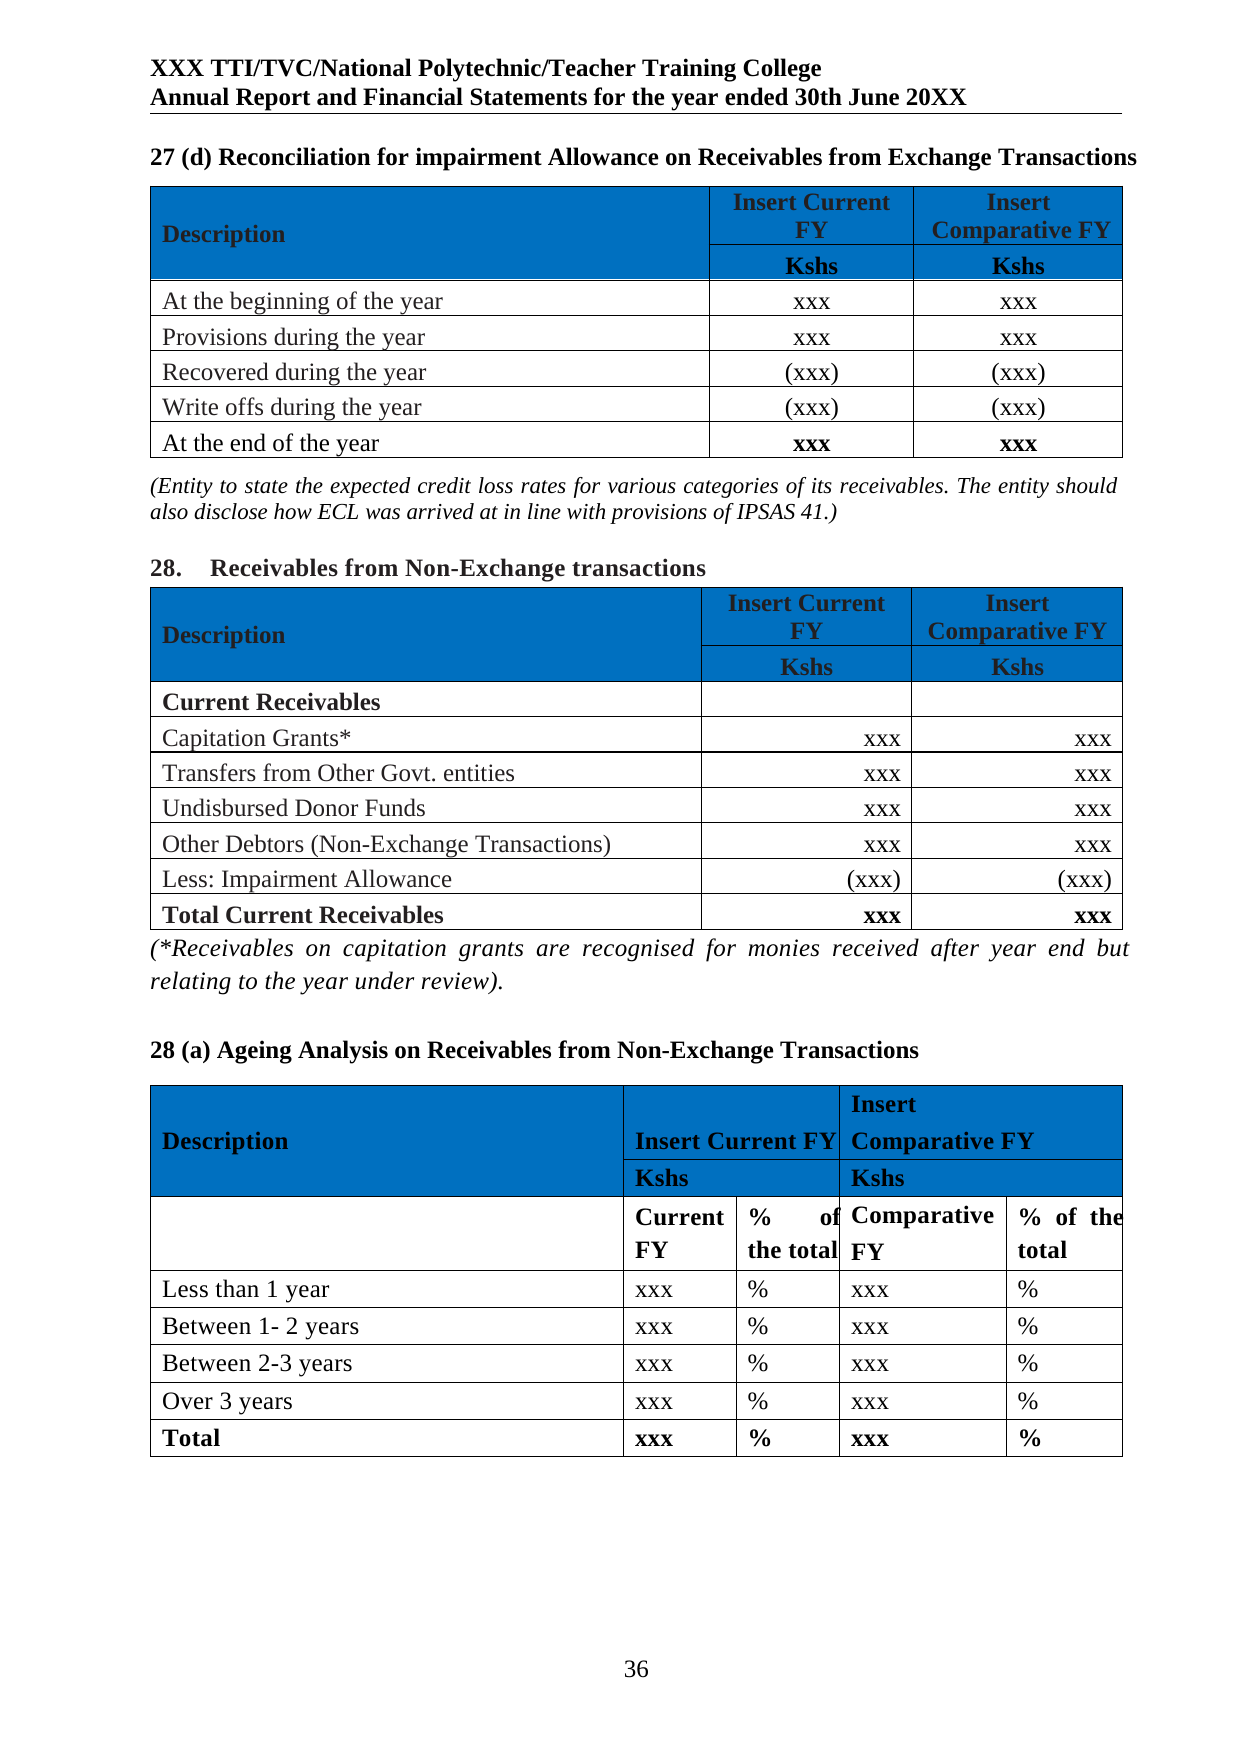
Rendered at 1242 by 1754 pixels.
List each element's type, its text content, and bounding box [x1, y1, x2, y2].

table_header Insert Comparative FY [914, 187, 1122, 244]
table_cell (xxx) [710, 387, 913, 421]
table_cell xxx [710, 281, 913, 315]
table_cell xxx [702, 788, 911, 822]
table_header Description [151, 1086, 623, 1196]
table_cell Kshs [840, 1160, 1122, 1196]
table_cell % [1007, 1383, 1122, 1419]
table_cell (xxx) [914, 351, 1122, 386]
table_cell Recovered during the year [151, 351, 709, 386]
table_cell Total [151, 1420, 623, 1456]
text (Entity to state the expected credit loss rates for various categories of its receivables. The entity should also disclose how ECL was arrived at in line with provisions of IPSAS 41.) [150, 472, 1122, 525]
table_cell [151, 1197, 623, 1270]
table_cell xxx [624, 1383, 736, 1419]
table_cell At the beginning of the year [151, 281, 709, 315]
table_cell xxx [840, 1383, 1006, 1419]
table_cell Kshs [702, 646, 911, 681]
text 28 (a) Ageing Analysis on Receivables from Non-Exchange Transactions [150, 1035, 1125, 1064]
table_cell xxx [912, 823, 1122, 858]
table_cell xxx [702, 823, 911, 858]
table_cell (xxx) [710, 351, 913, 386]
table_cell xxx [912, 717, 1122, 751]
table_cell xxx [912, 894, 1122, 928]
table_header Insert Current FY [710, 187, 913, 244]
table_header Insert Current FY [624, 1086, 839, 1159]
table_cell % [737, 1420, 839, 1456]
text (*Receivables on capitation grants are recognised for monies received after year end but relating to the year under review). [150, 933, 1134, 994]
table_cell Write offs during the year [151, 387, 709, 421]
table_cell xxx [702, 753, 911, 787]
table_cell xxx [840, 1420, 1006, 1456]
table_cell Capitation Grants* [151, 717, 701, 751]
table_cell [702, 682, 911, 716]
table_cell xxx [914, 422, 1122, 457]
table_cell xxx [624, 1271, 736, 1307]
table_header Insert Comparative FY [840, 1086, 1122, 1159]
table_cell Undisbursed Donor Funds [151, 788, 701, 822]
table_cell % [1007, 1308, 1122, 1344]
table_cell xxx [914, 281, 1122, 315]
list Receivables from Non-Exchange transactions [150, 553, 1124, 582]
table_cell % [1007, 1345, 1122, 1382]
table_cell xxx [710, 422, 913, 457]
table_cell xxx [840, 1345, 1006, 1382]
text 27 (d) Reconciliation for impairment Allowance on Receivables from Exchange Transactions [150, 142, 1163, 171]
table_header Description [151, 588, 701, 681]
table_cell % [737, 1345, 839, 1382]
table_cell % [1007, 1271, 1122, 1307]
table_cell Between 1- 2 years [151, 1308, 623, 1344]
table_cell Between 2-3 years [151, 1345, 623, 1382]
table_cell Less: Impairment Allowance [151, 859, 701, 893]
table_header Description [151, 187, 709, 279]
table_cell Transfers from Other Govt. entities [151, 753, 701, 787]
table_cell % [737, 1383, 839, 1419]
table_header Insert Current FY [702, 588, 911, 645]
table_cell Kshs [912, 646, 1122, 681]
table_cell Over 3 years [151, 1383, 623, 1419]
table_header Insert Comparative FY [912, 588, 1122, 645]
table_cell Kshs [624, 1160, 839, 1196]
table_cell xxx [702, 717, 911, 751]
table_cell Total Current Receivables [151, 894, 701, 928]
table_cell % [737, 1271, 839, 1307]
table_cell Other Debtors (Non-Exchange Transactions) [151, 823, 701, 858]
table_cell xxx [840, 1271, 1006, 1307]
table_cell xxx [624, 1420, 736, 1456]
table_cell Kshs [710, 245, 913, 279]
table_cell Less than 1 year [151, 1271, 623, 1307]
table_cell xxx [710, 316, 913, 350]
table_cell [912, 682, 1122, 716]
table_cell (xxx) [914, 387, 1122, 421]
table_cell xxx [840, 1308, 1006, 1344]
table_cell xxx [624, 1308, 736, 1344]
table_cell xxx [914, 316, 1122, 350]
table_cell (xxx) [912, 859, 1122, 893]
table_cell Kshs [914, 245, 1122, 279]
table_cell % of the total [737, 1197, 839, 1270]
table_cell Current FY [624, 1197, 736, 1270]
table_cell xxx [624, 1345, 736, 1382]
table_cell (xxx) [702, 859, 911, 893]
table_cell Comparative FY [840, 1197, 1006, 1270]
table_cell xxx [912, 788, 1122, 822]
table_cell At the end of the year [151, 422, 709, 457]
table_cell % [1007, 1420, 1122, 1456]
table_cell Provisions during the year [151, 316, 709, 350]
table_cell % [737, 1308, 839, 1344]
table_cell xxx [702, 894, 911, 928]
table_cell % of the total [1007, 1197, 1122, 1270]
table_cell Current Receivables [151, 682, 701, 716]
table_cell xxx [912, 753, 1122, 787]
